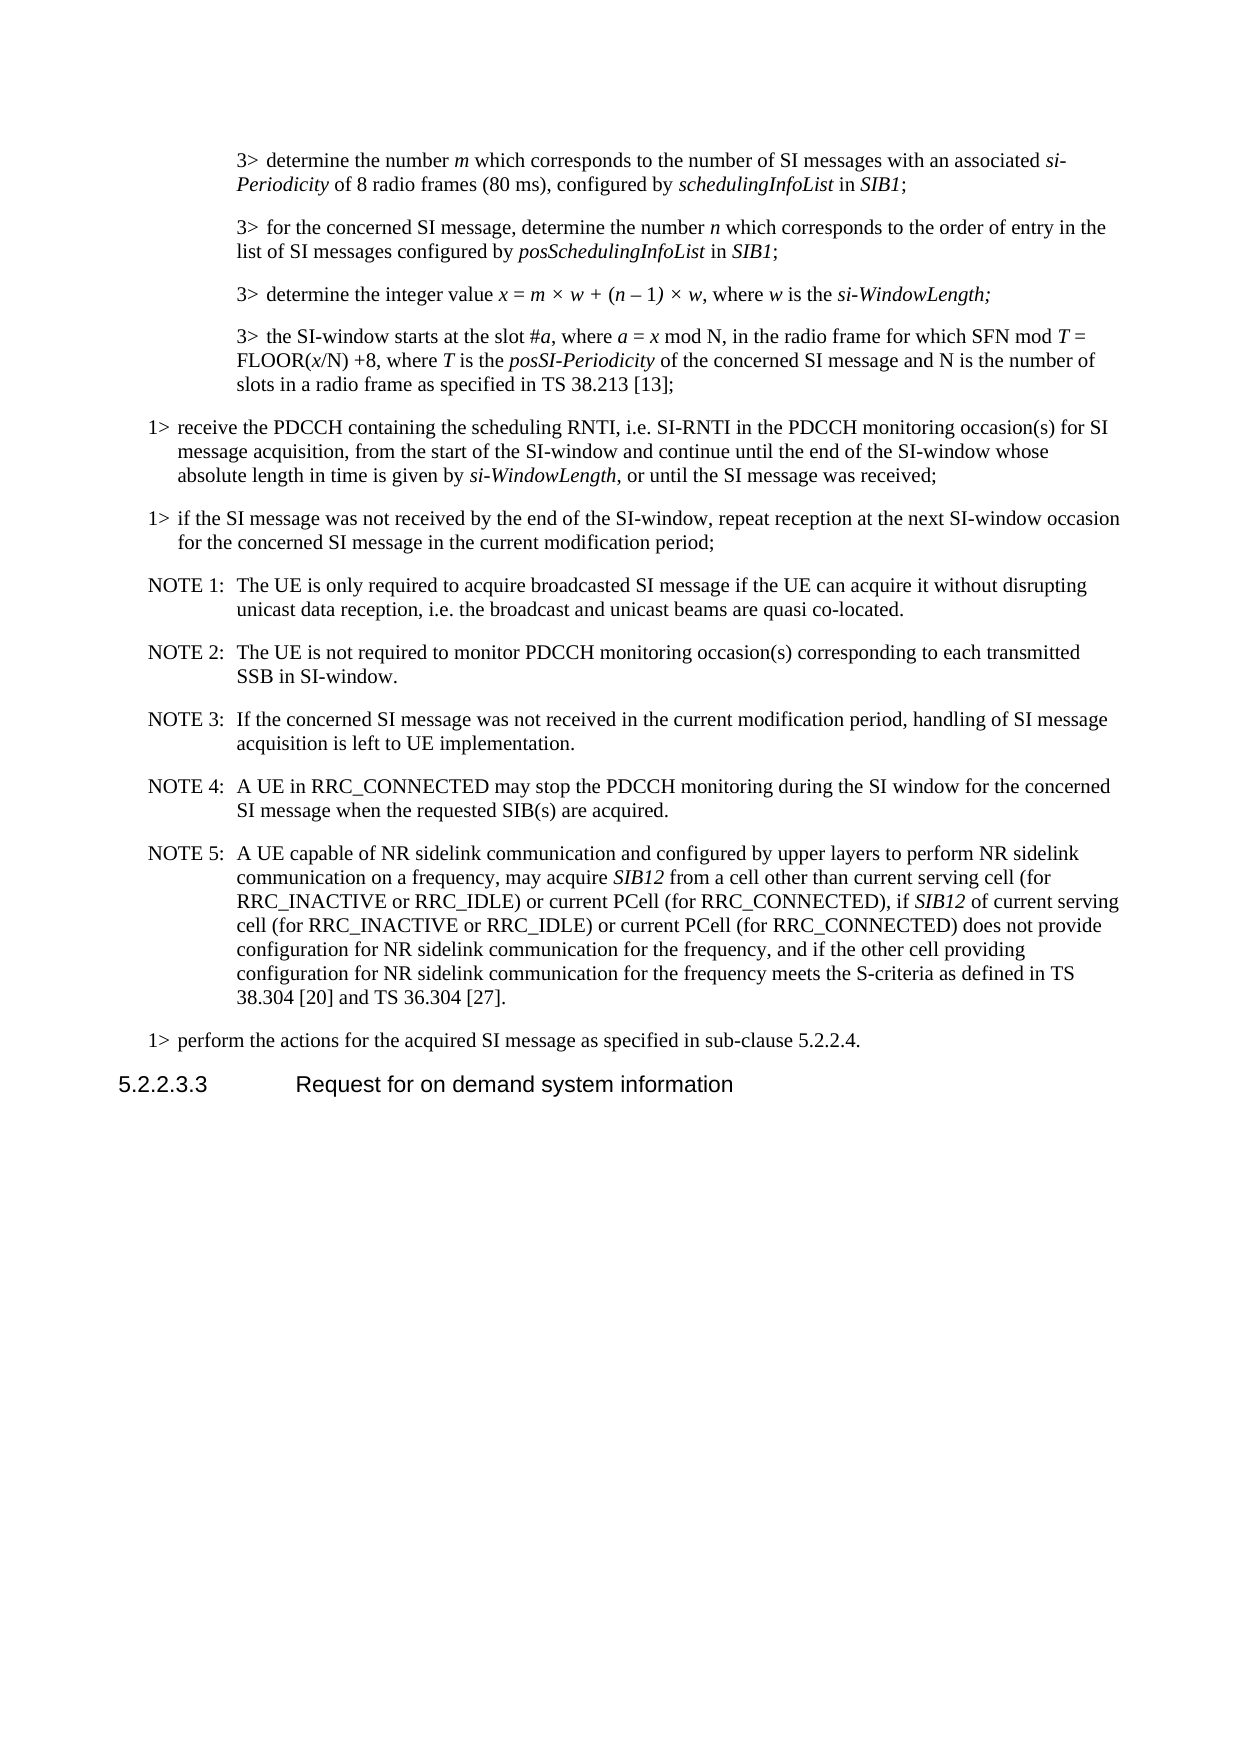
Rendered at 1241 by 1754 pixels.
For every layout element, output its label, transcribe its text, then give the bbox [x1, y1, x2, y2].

text 3> the SI-window starts at the slot #a, where a = x mod N, in the radio frame for which SFN mod T = FLOOR(x/N) +8, where T is the posSI-Periodicity of the concerned SI message and N is the number of slots in a radio frame as specified in TS 38.213 [13]; [236, 324, 1122, 396]
text 1> perform the actions for the acquired SI message as specified in sub-clause 5.2.2.4. [148, 1028, 1122, 1052]
text 1> if the SI message was not received by the end of the SI-window, repeat reception at the next SI-window occasion for the concerned SI message in the current modification period; [148, 506, 1122, 554]
text NOTE 1: The UE is only required to acquire broadcasted SI message if the UE can acquire it without disrupting unicast data reception, i.e. the broadcast and unicast beams are quasi co-located. [148, 573, 1122, 621]
text 1> receive the PDCCH containing the scheduling RNTI, i.e. SI-RNTI in the PDCCH monitoring occasion(s) for SI message acquisition, from the start of the SI-window and continue until the end of the SI-window whose absolute length in time is given by si-WindowLength, or until the SI message was received; [148, 415, 1122, 487]
text NOTE 5: A UE capable of NR sidelink communication and configured by upper layers to perform NR sidelink communication on a frequency, may acquire SIB12 from a cell other than current serving cell (for RRC_INACTIVE or RRC_IDLE) or current PCell (for RRC_CONNECTED), if SIB12 of current serving cell (for RRC_INACTIVE or RRC_IDLE) or current PCell (for RRC_CONNECTED) does not provide configuration for NR sidelink communication for the frequency, and if the other cell providing configuration for NR sidelink communication for the frequency meets the S-criteria as defined in TS 38.304 [20] and TS 36.304 [27]. [148, 841, 1122, 1009]
subtitle 5.2.2.3.3 Request for on demand system information [118, 1071, 1122, 1097]
text NOTE 4: A UE in RRC_CONNECTED may stop the PDCCH monitoring during the SI window for the concerned SI message when the requested SIB(s) are acquired. [148, 774, 1122, 822]
text NOTE 2: The UE is not required to monitor PDCCH monitoring occasion(s) corresponding to each transmitted SSB in SI-window. [148, 640, 1122, 688]
text 3> for the concerned SI message, determine the number n which corresponds to the order of entry in the list of SI messages configured by posSchedulingInfoList in SIB1; [236, 214, 1122, 263]
text 3> determine the integer value x = m × w + (n – 1) × w, where w is the si-WindowLength; [236, 281, 1122, 306]
text 3> determine the number m which corresponds to the number of SI messages with an associated si-Periodicity of 8 radio frames (80 ms), configured by schedulingInfoList in SIB1; [236, 148, 1122, 196]
text NOTE 3: If the concerned SI message was not received in the current modification period, handling of SI message acquisition is left to UE implementation. [148, 707, 1122, 755]
